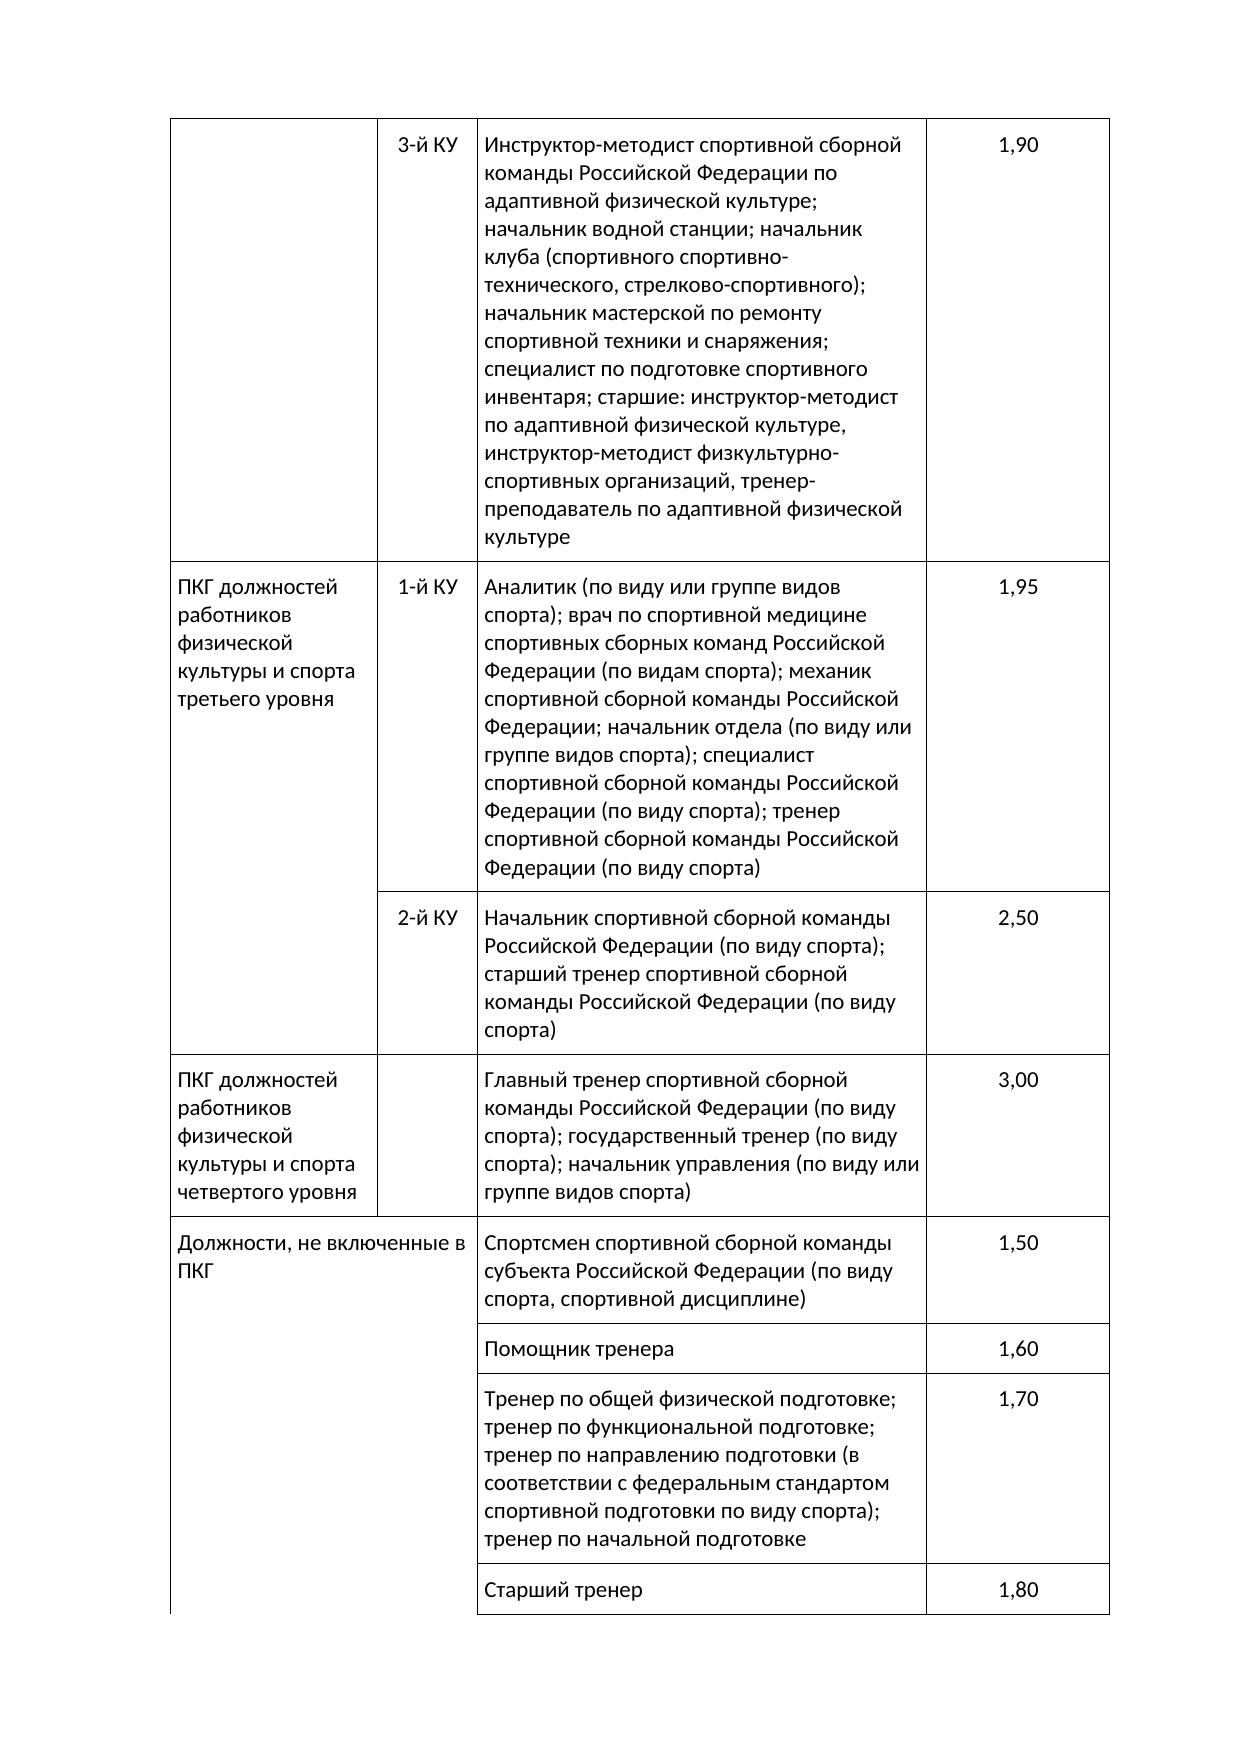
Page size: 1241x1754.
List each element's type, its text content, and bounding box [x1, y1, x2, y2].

table_cell Инструктор-методист спортивной сборной команды Российской Федерации по адаптивной физической культуре; начальник водной станции; начальник клуба (спортивного спортивно-технического, стрелково-спортивного); начальник мастерской по ремонту спортивной техники и снаряжения; специалист по подготовке спортивного инвентаря; старшие: инструктор-методист по адаптивной физической культуре, инструктор-методист физкультурно-спортивных организаций, тренер-преподаватель по адаптивной физической культуре [478, 119, 926, 561]
table_cell 2,50 [927, 892, 1109, 1054]
table_cell Спортсмен спортивной сборной команды субъекта Российской Федерации (по виду спорта, спортивной дисциплине) [478, 1217, 926, 1322]
table_cell Начальник спортивной сборной команды Российской Федерации (по виду спорта); старший тренер спортивной сборной команды Российской Федерации (по виду спорта) [478, 892, 926, 1054]
table_cell [378, 1055, 477, 1216]
table_cell 1,80 [927, 1564, 1109, 1613]
table_cell 3,00 [927, 1055, 1109, 1216]
table_cell Помощник тренера [478, 1324, 926, 1373]
table_cell Аналитик (по виду или группе видов спорта); врач по спортивной медицине спортивных сборных команд Российской Федерации (по видам спорта); механик спортивной сборной команды Российской Федерации; начальник отдела (по виду или группе видов спорта); специалист спортивной сборной команды Российской Федерации (по виду спорта); тренер спортивной сборной команды Российской Федерации (по виду спорта) [478, 562, 926, 891]
table_cell 1,50 [927, 1217, 1109, 1322]
table_cell Главный тренер спортивной сборной команды Российской Федерации (по виду спорта); государственный тренер (по виду спорта); начальник управления (по виду или группе видов спорта) [478, 1055, 926, 1216]
table_cell Тренер по общей физической подготовке; тренер по функциональной подготовке; тренер по направлению подготовки (в соответствии с федеральным стандартом спортивной подготовки по виду спорта); тренер по начальной подготовке [478, 1374, 926, 1563]
table_cell ПКГ должностей работников физической культуры и спорта третьего уровня [171, 562, 377, 1054]
table_cell 1,60 [927, 1324, 1109, 1373]
table_cell 1,95 [927, 562, 1109, 891]
table_cell 1,90 [927, 119, 1109, 561]
table_cell Должности, не включенные в ПКГ [171, 1217, 477, 1613]
table_cell 1-й КУ [378, 562, 477, 891]
table_cell 3-й КУ [378, 119, 477, 561]
table_cell Старший тренер [478, 1564, 926, 1613]
table_cell ПКГ должностей работников физической культуры и спорта четвертого уровня [171, 1055, 377, 1216]
table_cell 1,70 [927, 1374, 1109, 1563]
table_cell 2-й КУ [378, 892, 477, 1054]
